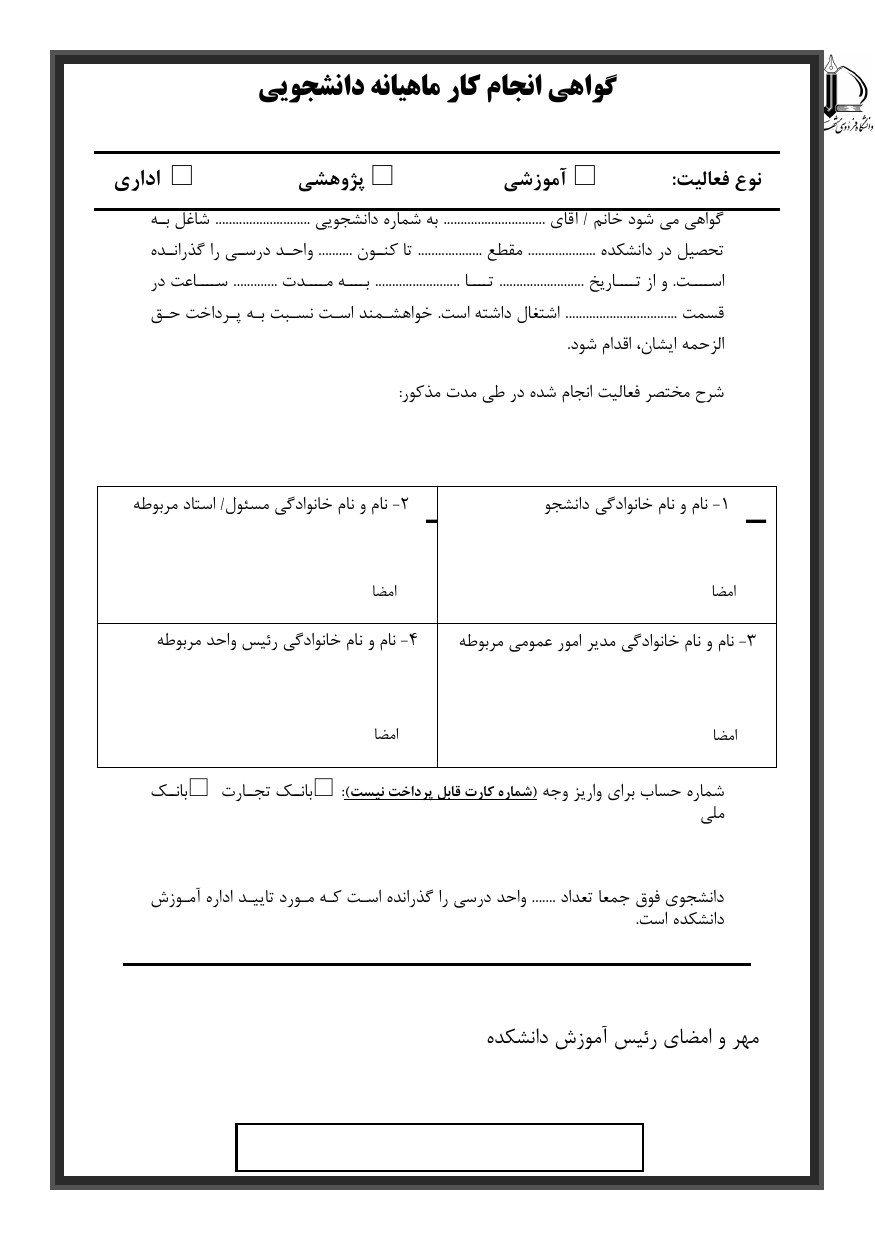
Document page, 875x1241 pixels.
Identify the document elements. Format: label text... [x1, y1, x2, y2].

text شرح مختصر فعالیت انجام شده در طی مدت مذکور: [150, 383, 724, 404]
text شماره حساب برای واریز وجه (شماره کارت قابل پرداخت نیست): بانک تجارت بانک ملی [150, 768, 724, 826]
text گواهی می شود خانم / آقای .............................. به شماره دانشجویی ............................ شاغل به تحصیل در دانشکده .................... مقطع ................... تا کنون .......... واحد درسی را گذرانده است. و از تاریخ ......................... تا ......................... به مدت ............. ساعت در قسمت ................................. اشتغال داشته است. خواهشمند است نسبت به پرداخت حق الزحمه ایشان، اقدام شود. [150, 211, 724, 356]
table_cell [438, 624, 776, 767]
table_cell [98, 624, 437, 767]
text دانشجوی فوق جمعا تعداد ....... واحد درسی را گذرانده است که مورد تایید اداره آموزش دانشکده است. [150, 888, 724, 932]
table_header [438, 487, 776, 623]
table_header [98, 487, 437, 623]
picture [824, 54, 874, 134]
table_header نوع فعالیت: آموزشی پژوهشی اداری [94, 154, 780, 207]
